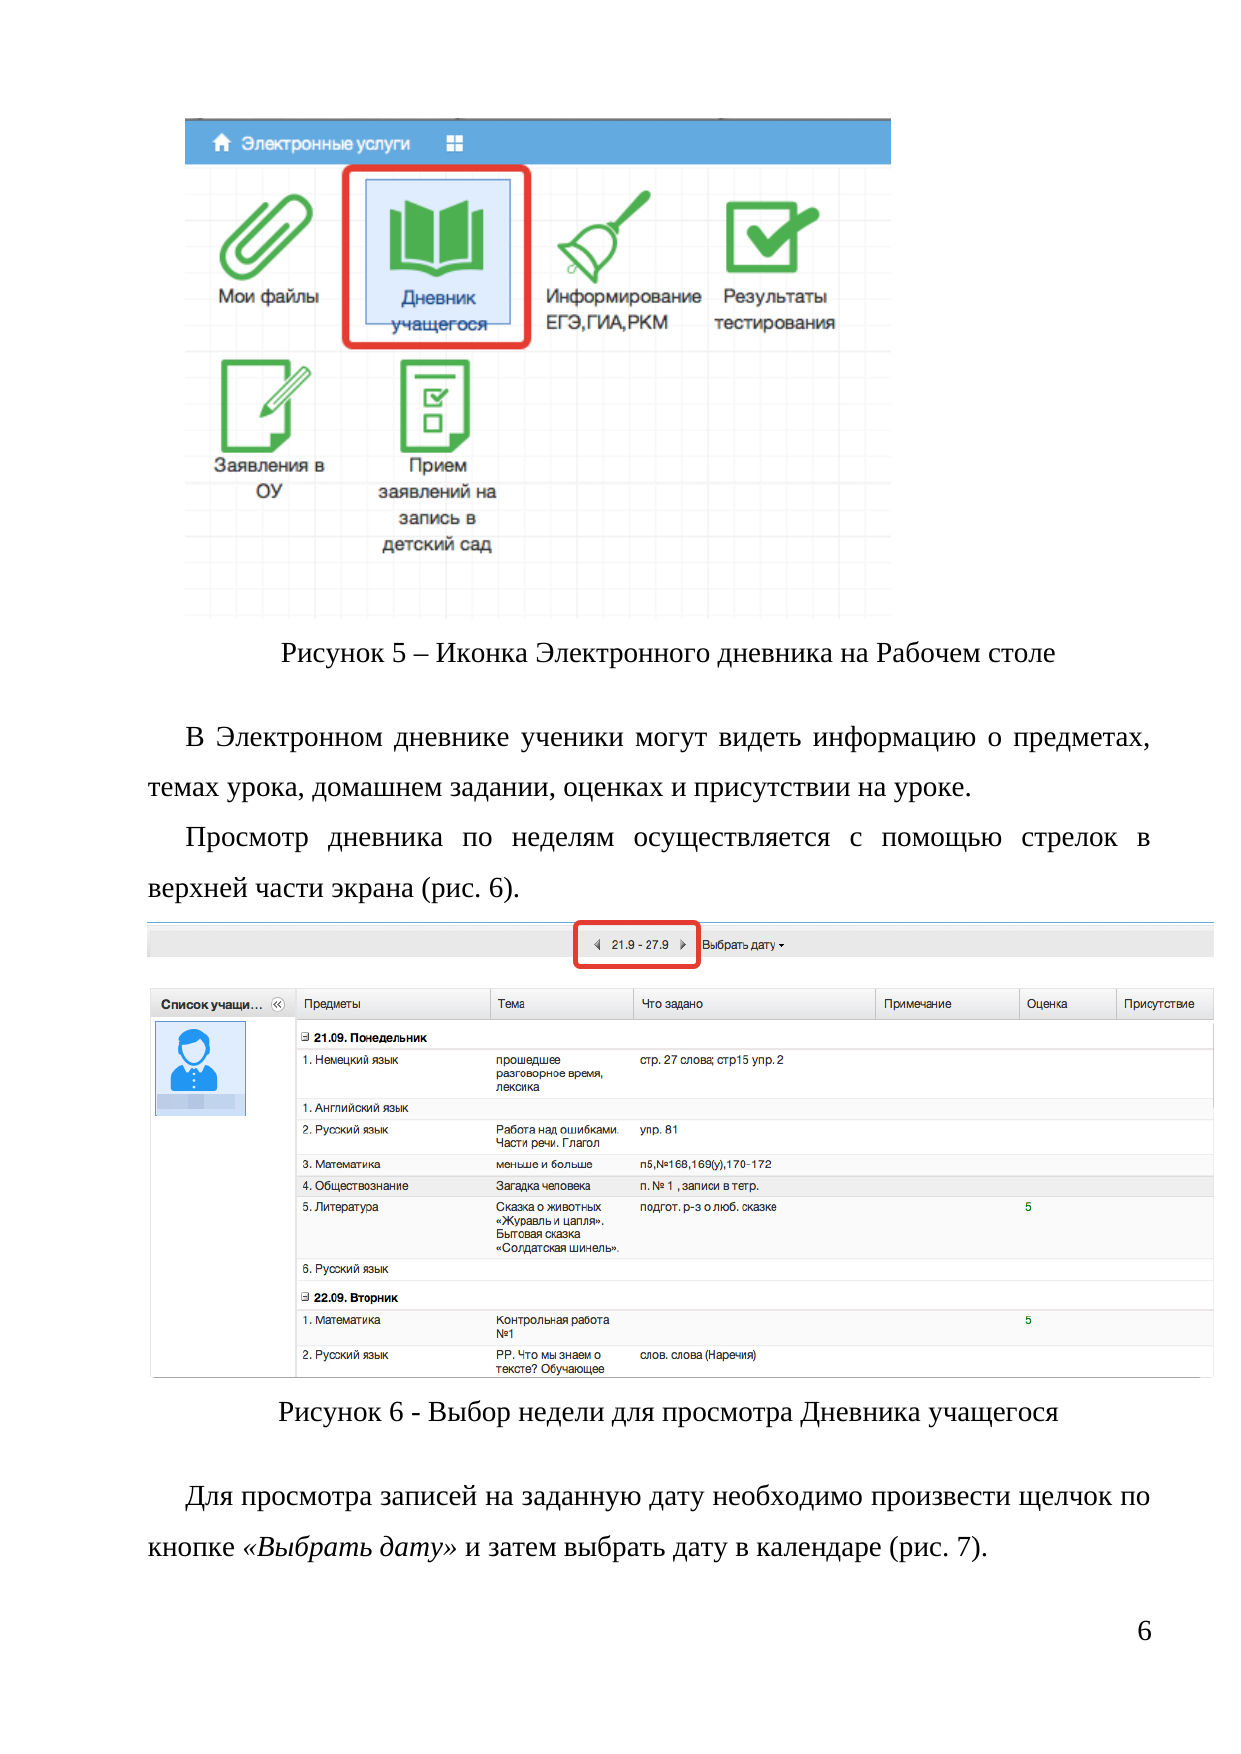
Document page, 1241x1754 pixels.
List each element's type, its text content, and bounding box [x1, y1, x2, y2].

picture [185, 118, 891, 619]
text Рисунок 6 - Выбор недели для просмотра Дневника учащегося [148, 1394, 1152, 1428]
text Просмотр дневника по неделям осуществляется с помощью стрелок в верхней части экрана (рис. 6). [148, 819, 1152, 903]
text Для просмотра записей на заданную дату необходимо произвести щелчок по кнопке «Выбрать дату» и затем выбрать дату в календаре (рис. 7). [148, 1478, 1152, 1562]
picture [147, 920, 1214, 1378]
text В Электронном дневнике ученики могут видеть информацию о предметах, темах урока, домашнем задании, оценках и присутствии на уроке. [148, 719, 1152, 803]
text Рисунок 5 – Иконка Электронного дневника на Рабочем столе [148, 635, 1152, 668]
